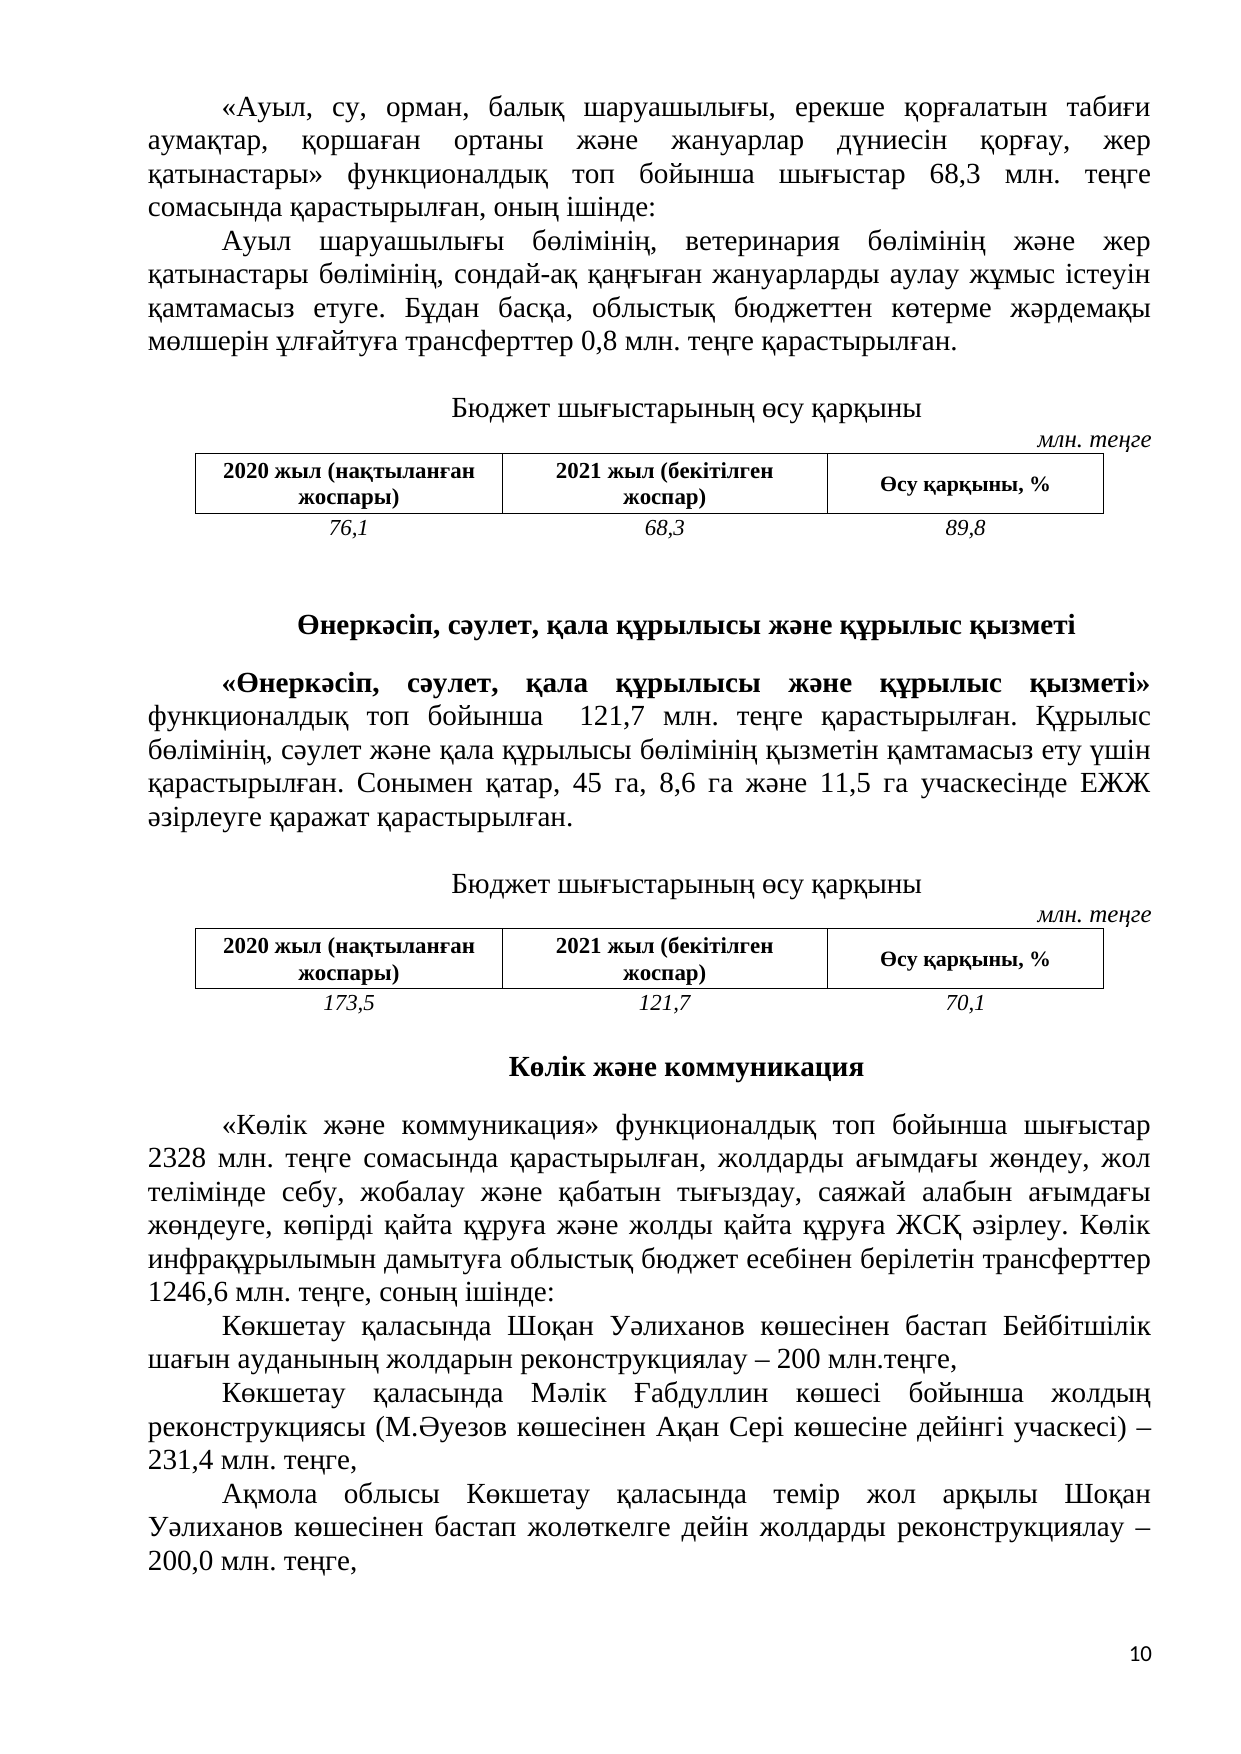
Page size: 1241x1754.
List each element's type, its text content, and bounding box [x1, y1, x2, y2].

table_header 2021 жыл (бекітілген жоспар) [503, 929, 827, 988]
text млн. теңге [148, 899, 1152, 928]
table_header 2020 жыл (нақтыланған жоспары) [196, 929, 502, 988]
text Бюджет шығыстарының өсу қарқыны [148, 866, 1152, 899]
text Көлік және коммуникация [148, 1049, 1152, 1083]
table_cell 89,8 [827, 514, 1104, 540]
text млн. теңге [148, 424, 1152, 453]
text Өнеркәсіп, сәулет, қала құрылысы және құрылыс қызметі [148, 607, 1152, 641]
text Көкшетау қаласында Шоқан Уәлиханов көшесінен бастап Бейбітшілік шағын ауданының жолдарын реконструкциялау – 200 млн.теңге, [148, 1308, 1152, 1375]
table_cell 121,7 [502, 989, 827, 1016]
text Ауыл шаруашылығы бөлімінің, ветеринария бөлімінің және жер қатынастары бөлімінің, сондай-ақ қаңғыған жануарларды аулау жұмыс істеуін қамтамасыз етуге. Бұдан басқа, облыстық бюджеттен көтерме жәрдемақы мөлшерін ұлғайтуға трансферттер 0,8 млн. теңге қарастырылған. [148, 223, 1152, 357]
table_header Өсу қарқыны, % [828, 454, 1103, 513]
text «Көлік және коммуникация» функционалдық топ бойынша шығыстар 2328 млн. теңге сомасында қарастырылған, жолдарды ағымдағы жөндеу, жол телімінде себу, жобалау және қабатын тығыздау, саяжай алабын ағымдағы жөндеуге, көпірді қайта құруға және жолды қайта құруға ЖСҚ әзірлеу. Көлік инфрақұрылымын дамытуға облыстық бюджет есебінен берілетін трансферттер 1246,6 млн. теңге, соның ішінде: [148, 1107, 1152, 1308]
table_cell 76,1 [196, 514, 502, 540]
table_cell 70,1 [827, 989, 1104, 1016]
text Көкшетау қаласында Мәлік Ғабдуллин көшесі бойынша жолдың реконструкциясы (М.Әуезов көшесінен Ақан Сері көшесіне дейінгі учаскесі) – 231,4 млн. теңге, [148, 1375, 1152, 1476]
text Ақмола облысы Көкшетау қаласында темір жол арқылы Шоқан Уәлиханов көшесінен бастап жолөткелге дейін жолдарды реконструкциялау – 200,0 млн. теңге, [148, 1476, 1152, 1576]
text Бюджет шығыстарының өсу қарқыны [148, 391, 1152, 424]
table_header Өсу қарқыны, % [828, 929, 1103, 988]
text «Ауыл, су, орман, балық шаруашылығы, ерекше қорғалатын табиғи аумақтар, қоршаған ортаны және жануарлар дүниесін қорғау, жер қатынастары» функционалдық топ бойынша шығыстар 68,3 млн. теңге сомасында қарастырылған, оның ішінде: [148, 89, 1152, 223]
table_header 2021 жыл (бекітілген жоспар) [503, 454, 827, 513]
table_cell 173,5 [196, 989, 502, 1016]
table_header 2020 жыл (нақтыланған жоспары) [196, 454, 502, 513]
table_cell 68,3 [502, 514, 827, 540]
text «Өнеркәсіп, сәулет, қала құрылысы және құрылыс қызметі» функционалдық топ бойынша 121,7 млн. теңге қарастырылған. Құрылыс бөлімінің, сәулет және қала құрылысы бөлімінің қызметін қамтамасыз ету үшін қарастырылған. Сонымен қатар, 45 га, 8,6 га және 11,5 га учаскесінде ЕЖЖ әзірлеуге қаражат қарастырылған. [148, 665, 1152, 832]
